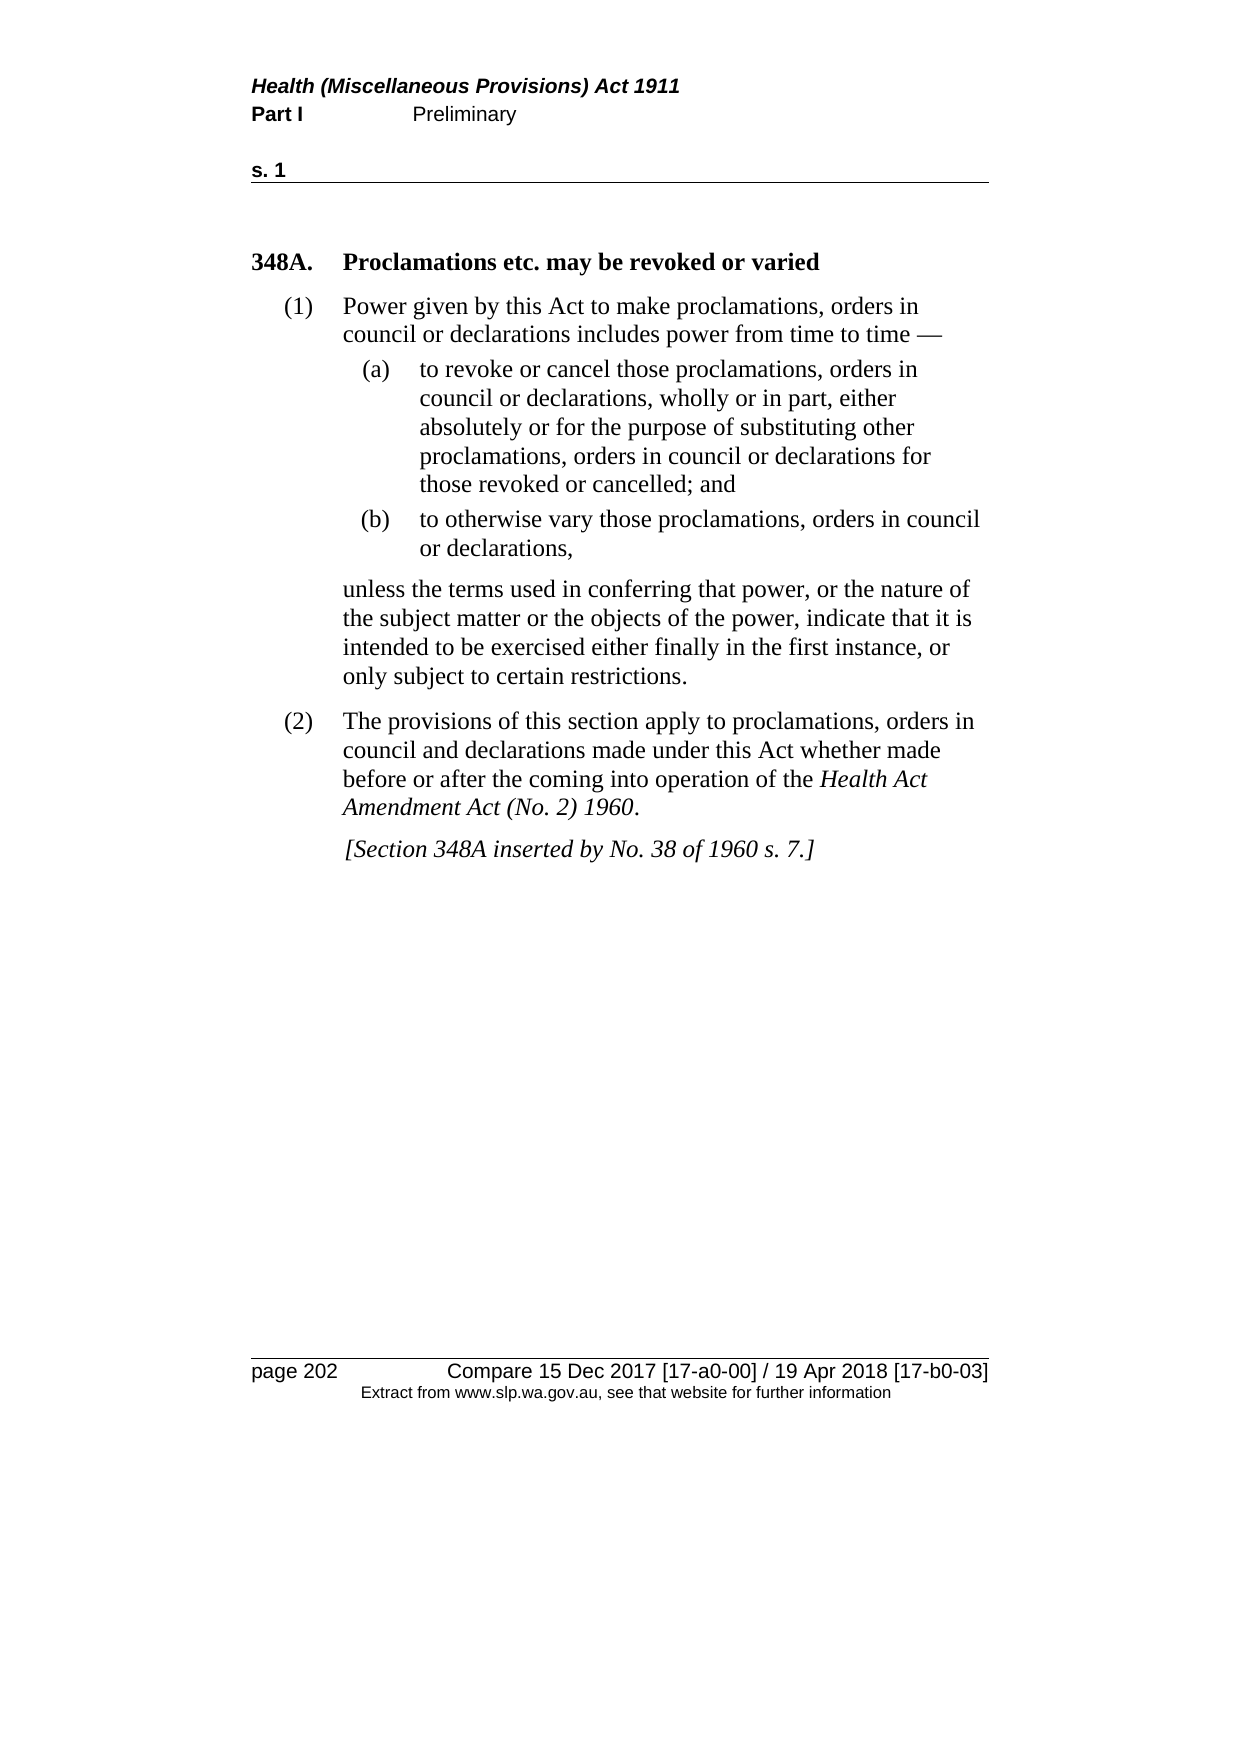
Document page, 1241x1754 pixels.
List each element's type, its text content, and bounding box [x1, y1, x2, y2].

text unless the terms used in conferring that power, or the nature of the subject matter or the objects of the power, indicate that it is intended to be exercised either finally in the first instance, or only subject to certain restrictions. [251, 574, 989, 689]
text (1) Power given by this Act to make proclamations, orders in council or declarations includes power from time to time — [251, 291, 989, 348]
text (a) to revoke or cancel those proclamations, orders in council or declarations, wholly or in part, either absolutely or for the purpose of substituting other proclamations, orders in council or declarations for those revoked or cancelled; and [251, 354, 989, 498]
text (b) to otherwise vary those proclamations, orders in council or declarations, [251, 504, 989, 562]
text [Section 348A inserted by No. 38 of 1960 s. 7.] [251, 834, 989, 862]
subtitle 348A. Proclamations etc. may be revoked or varied [251, 247, 989, 276]
text (2) The provisions of this section apply to proclamations, orders in council and declarations made under this Act whether made before or after the coming into operation of the Health Act Amendment Act (No. 2) 1960. [251, 706, 989, 821]
